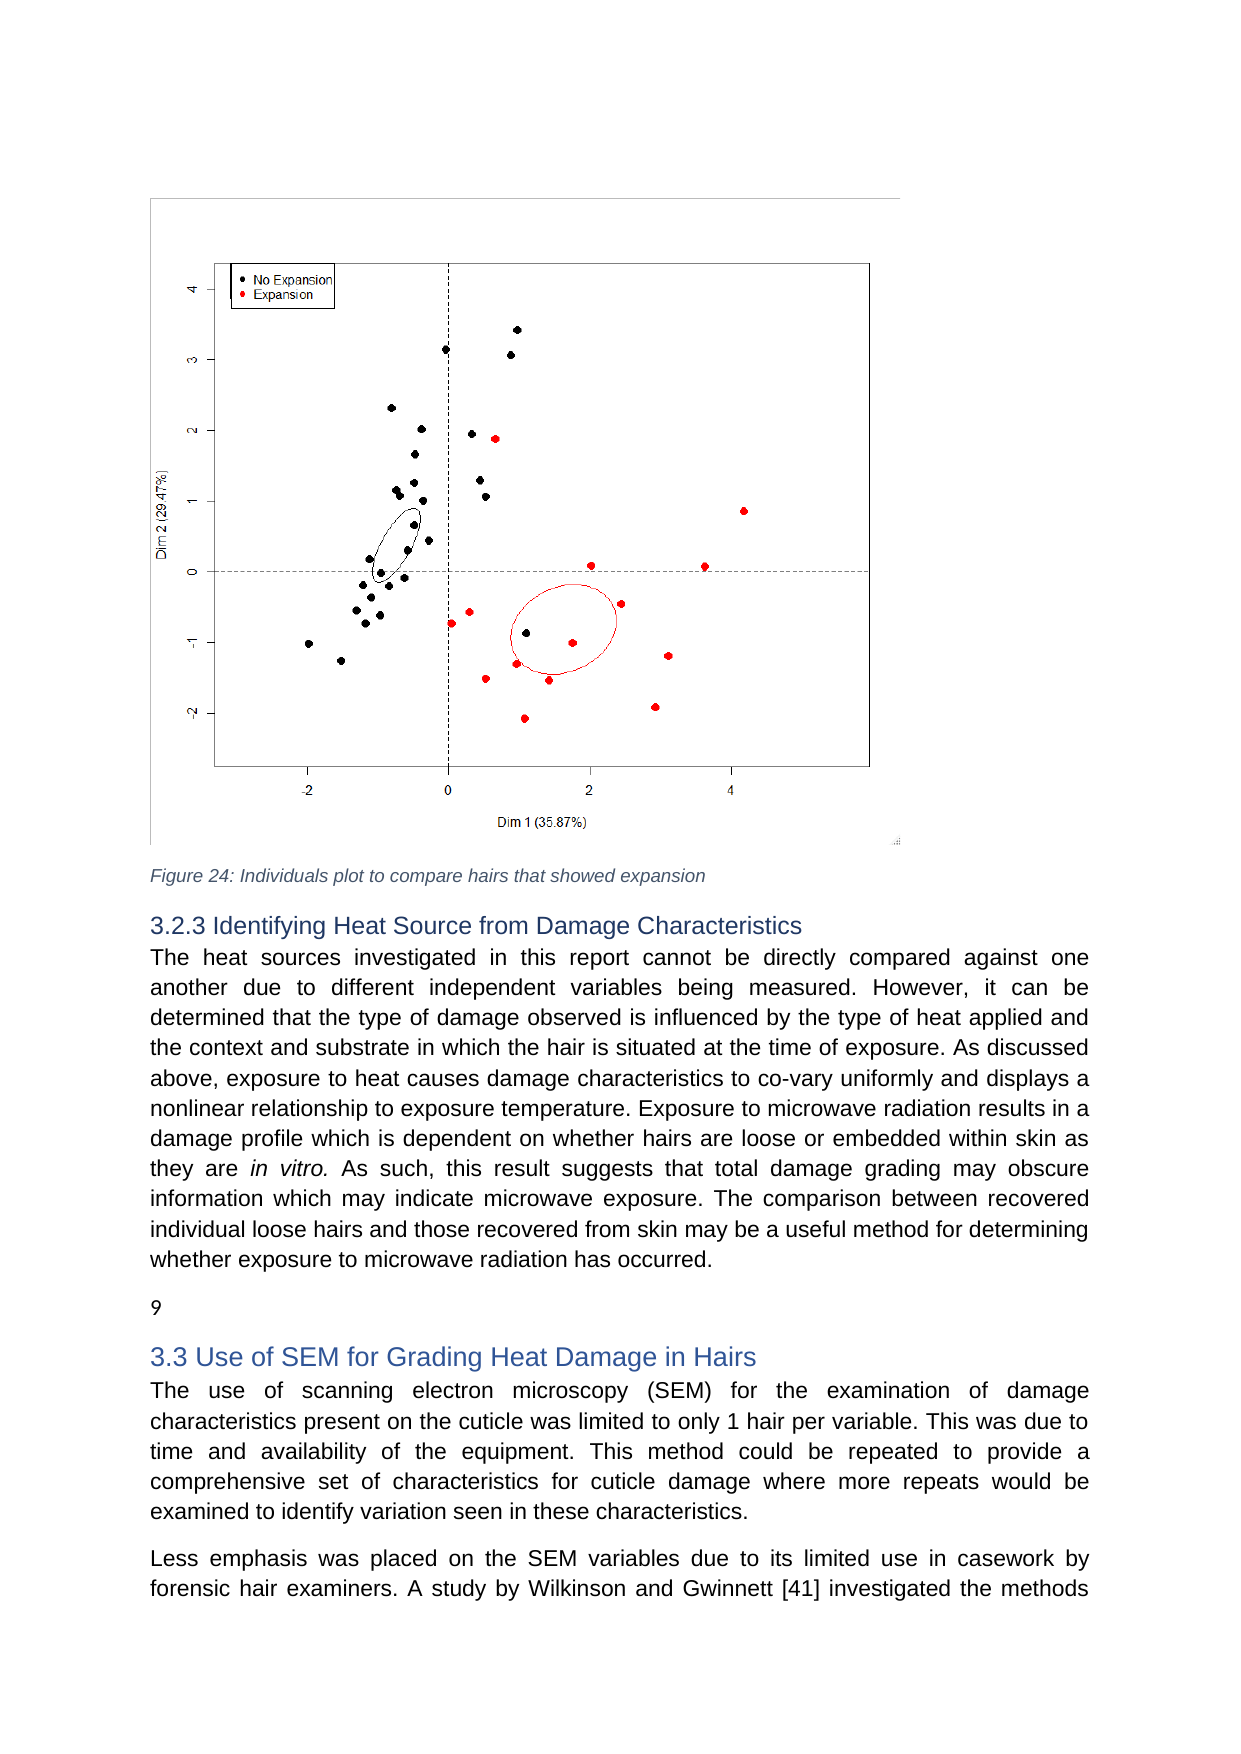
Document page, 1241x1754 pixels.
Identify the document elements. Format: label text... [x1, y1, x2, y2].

text Figure 24: Individuals plot to compare hairs that showed expansion [150, 865, 1090, 887]
text The use of scanning electron microscopy (SEM) for the examination of damage characteristics present on the cuticle was limited to only 1 hair per variable. This was due to time and availability of the equipment. This method could be repeated to provide a comprehensive set of characteristics for cuticle damage where more repeats would be examined to identify variation seen in these characteristics. [150, 1377, 1090, 1524]
text The heat sources investigated in this report cannot be directly compared against one another due to different independent variables being measured. However, it can be determined that the type of damage observed is influenced by the type of heat applied and the context and substrate in which the hair is situated at the time of exposure. As discussed above, exposure to heat causes damage characteristics to co-vary uniformly and displays a nonlinear relationship to exposure temperature. Exposure to microwave radiation results in a damage profile which is dependent on whether hairs are loose or embedded within skin as they are in vitro. As such, this result suggests that total damage grading may obscure information which may indicate microwave exposure. The comparison between recovered individual loose hairs and those recovered from skin may be a useful method for determining whether exposure to microwave radiation has occurred. [150, 944, 1090, 1272]
subtitle 3.3 Use of SEM for Grading Heat Damage in Hairs [150, 1341, 1090, 1373]
picture [150, 198, 901, 845]
subtitle 3.2.3 Identifying Heat Source from Damage Characteristics [150, 911, 1090, 939]
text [150, 1545, 1090, 1602]
